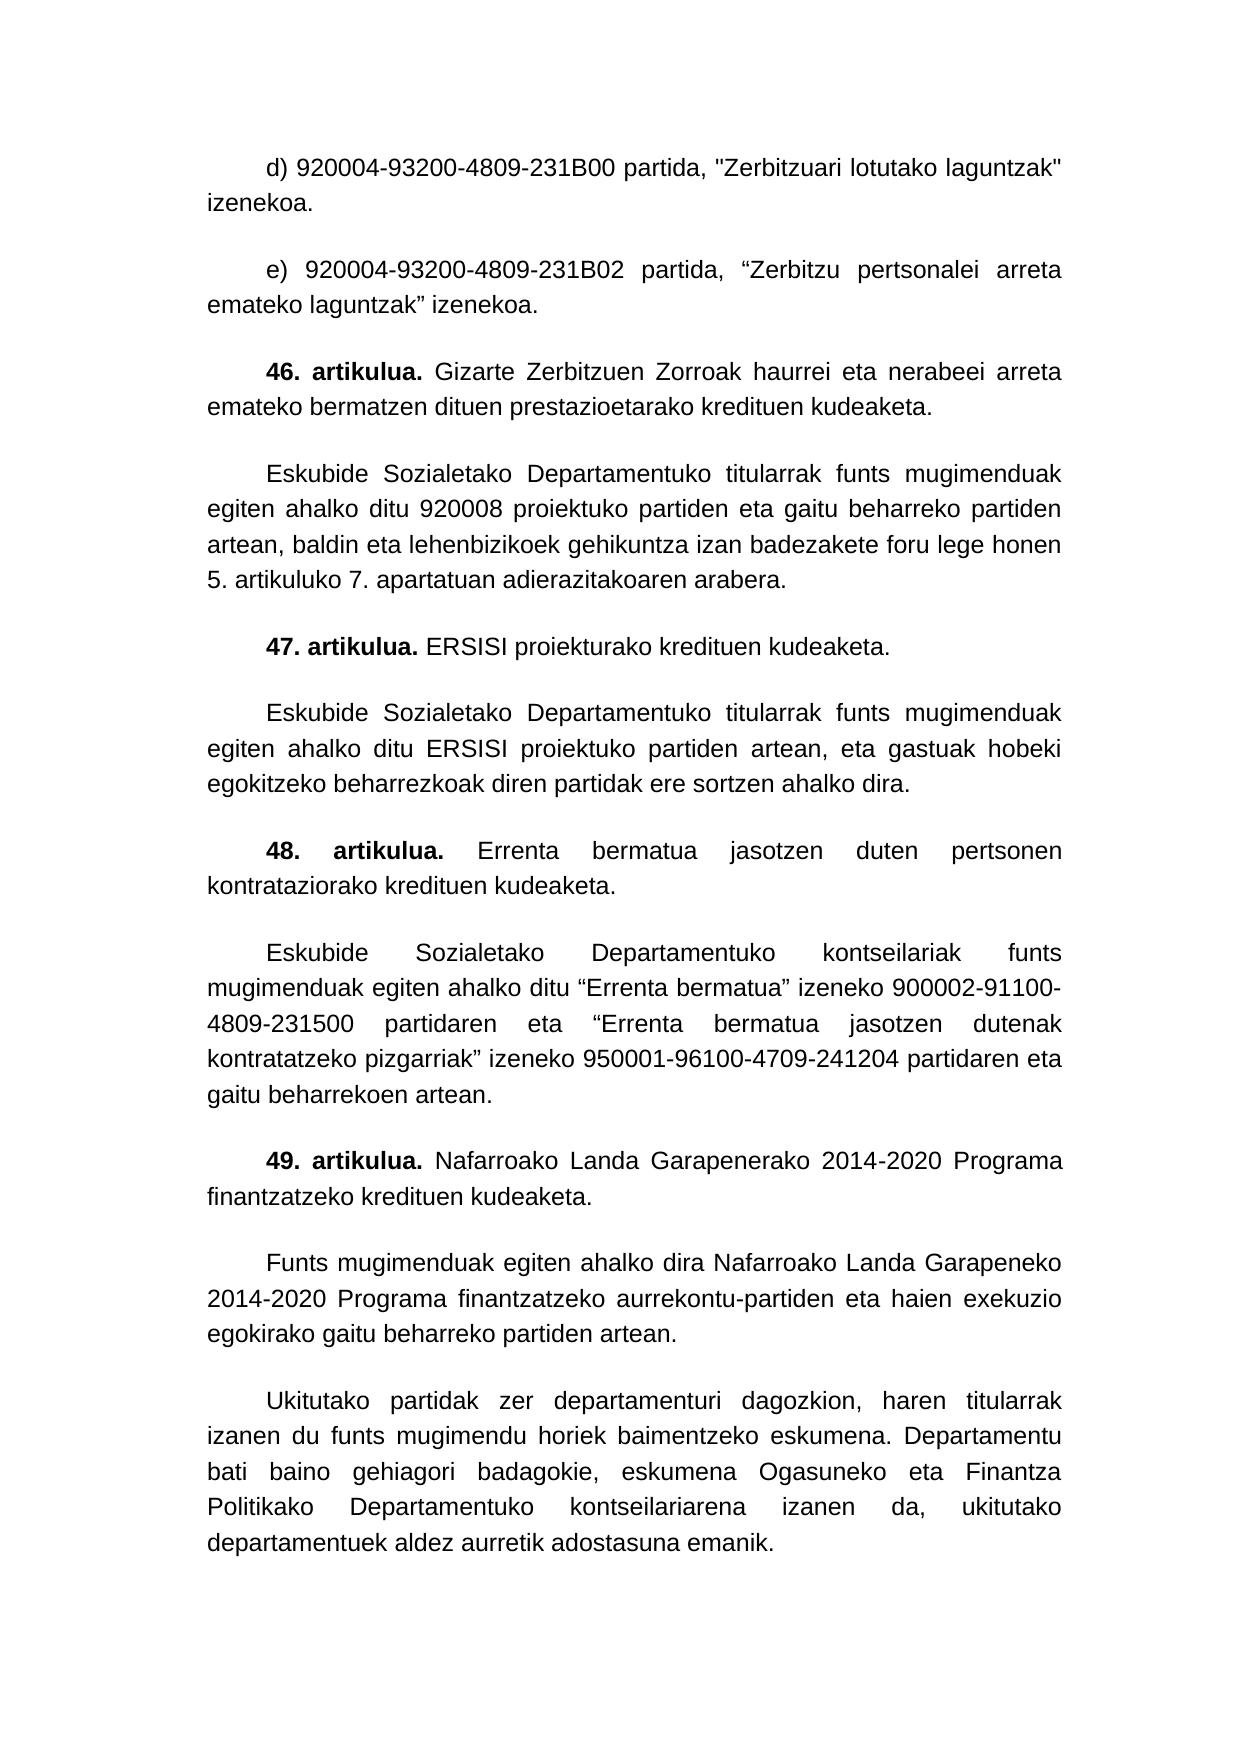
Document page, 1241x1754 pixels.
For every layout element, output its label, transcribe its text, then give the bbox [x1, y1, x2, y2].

text Eskubide Sozialetako Departamentuko titularrak funts mugimenduak egiten ahalko ditu 920008 proiektuko partiden eta gaitu beharreko partiden artean, baldin eta lehenbizikoek gehikuntza izan badezakete foru lege honen 5. artikuluko 7. apartatuan adierazitakoaren arabera. [207, 454, 1063, 596]
text d) 920004-93200-4809-231B00 partida, "Zerbitzuari lotutako laguntzak" izenekoa. [207, 148, 1063, 218]
text 49. artikulua. Nafarroako Landa Garapenerako 2014‑2020 Programa finantzatzeko kredituen kudeaketa. [207, 1141, 1063, 1212]
text Funts mugimenduak egiten ahalko dira Nafarroako Landa Garapeneko 2014-2020 Programa finantzatzeko aurrekontu-partiden eta haien exekuzio egokirako gaitu beharreko partiden artean. [207, 1243, 1063, 1350]
text Ukitutako partidak zer departamenturi dagozkion, haren titularrak izanen du funts mugimendu horiek baimentzeko eskumena. Departamentu bati baino gehiagori badagokie, eskumena Ogasuneko eta Finantza Politikako Departamentuko kontseilariarena izanen da, ukitutako departamentuek aldez aurretik adostasuna emanik. [207, 1381, 1063, 1558]
text 48. artikulua. Errenta bermatua jasotzen duten pertsonen kontrataziorako kredituen kudeaketa. [207, 831, 1063, 902]
text Eskubide Sozialetako Departamentuko titularrak funts mugimenduak egiten ahalko ditu ERSISI proiektuko partiden artean, eta gastuak hobeki egokitzeko beharrezkoak diren partidak ere sortzen ahalko dira. [207, 693, 1063, 800]
text Eskubide Sozialetako Departamentuko kontseilariak funts mugimenduak egiten ahalko ditu “Errenta bermatua” izeneko 900002-91100-4809-231500 partidaren eta “Errenta bermatua jasotzen dutenak kontratatzeko pizgarriak” izeneko 950001-96100-4709-241204 partidaren eta gaitu beharrekoen artean. [207, 933, 1063, 1110]
text 46. artikulua. Gizarte Zerbitzuen Zorroak haurrei eta nerabeei arreta emateko bermatzen dituen prestazioetarako kredituen kudeaketa. [207, 352, 1063, 423]
text e) 920004-93200-4809-231B02 partida, “Zerbitzu pertsonalei arreta emateko laguntzak” izenekoa. [207, 250, 1063, 321]
text 47. artikulua. ERSISI proiekturako kredituen kudeaketa. [207, 627, 1063, 662]
